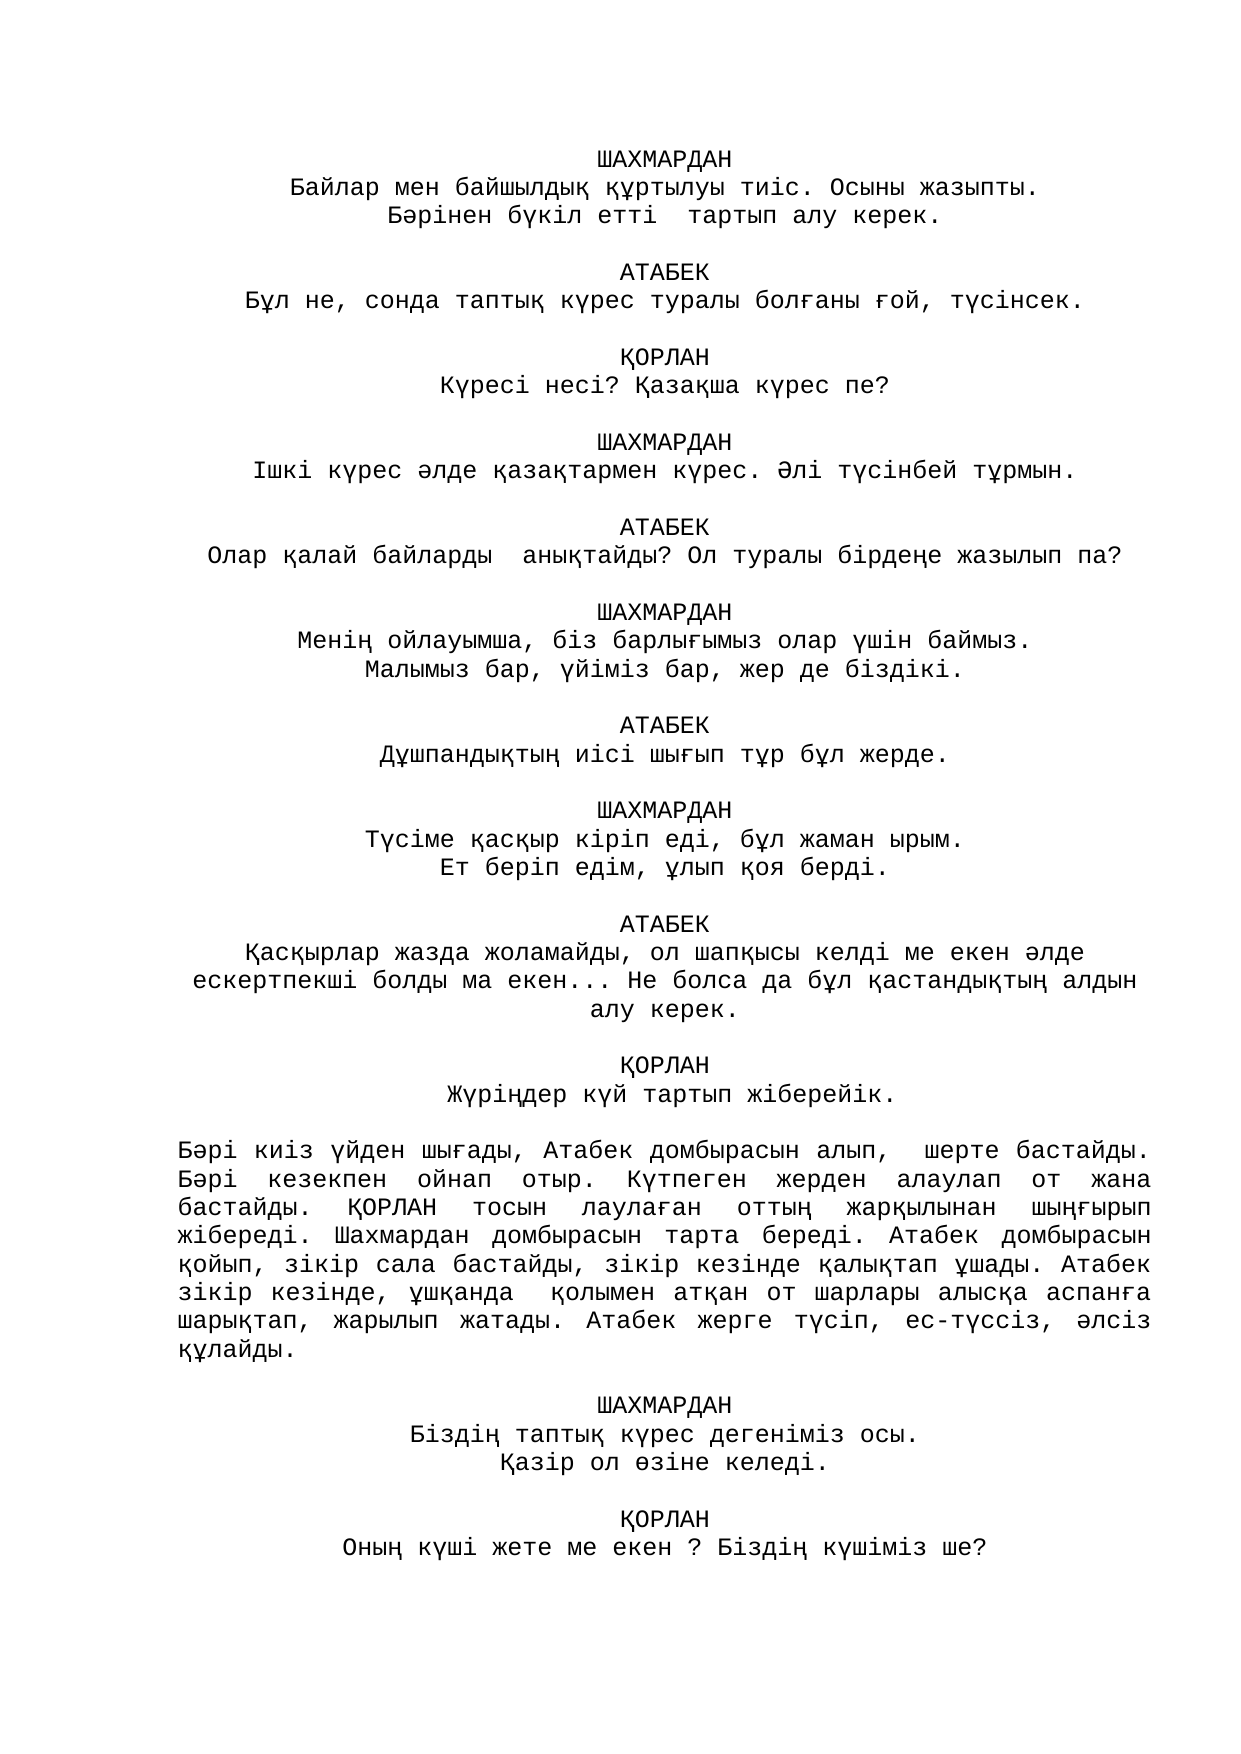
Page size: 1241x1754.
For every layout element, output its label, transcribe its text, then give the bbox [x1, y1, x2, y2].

text Бұл не, сонда таптық күрес туралы болғаны ғой, түсінсек. [177, 288, 1152, 316]
text Бәрі киіз үйден шығады, Атабек домбырасын алып, шерте бастайды. Бәрі кезекпен ойнап отыр. Күтпеген жерден алаулап от жана бастайды. ҚОРЛАН тосын лаулаған оттың жарқылынан шыңғырып жібереді. Шахмардан домбырасын тарта береді. Атабек домбырасын қойып, зікір сала бастайды, зікір кезінде қалықтап ұшады. Атабек зікір кезінде, ұшқанда қолымен атқан от шарлары алысқа аспанға шарықтап, жарылып жатады. Атабек жерге түсіп, ес-түссіз, әлсіз құлайды. [177, 1138, 1152, 1365]
text АТАБЕК [177, 911, 1152, 940]
text ҚОРЛАН [177, 1506, 1152, 1535]
text Олар қалай байларды анықтайды? Ол туралы бірдеңе жазылып па? [177, 543, 1152, 571]
text ШАХМАРДАН [177, 146, 1152, 175]
text ШАХМАРДАН [177, 600, 1152, 628]
text Қазір ол өзіне келеді. [177, 1450, 1152, 1478]
text Ет беріп едім, ұлып қоя берді. [177, 855, 1152, 883]
text Менің ойлауымша, біз барлығымыз олар үшін баймыз. [177, 628, 1152, 656]
text Малымыз бар, үйіміз бар, жер де біздікі. [177, 656, 1152, 685]
text Дұшпандықтың иісі шығып тұр бұл жерде. [177, 741, 1152, 770]
text АТАБЕК [177, 713, 1152, 741]
text АТАБЕК [177, 515, 1152, 543]
text ШАХМАРДАН [177, 1393, 1152, 1421]
text Жүріңдер күй тартып жіберейік. [177, 1081, 1152, 1110]
text Қасқырлар жазда жоламайды, ол шапқысы келді ме екен әлде ескертпекші болды ма екен... Не болса да бұл қастандықтың алдын алу керек. [177, 940, 1152, 1025]
text Оның күші жете ме екен ? Біздің күшіміз ше? [177, 1535, 1152, 1563]
text ШАХМАРДАН [177, 798, 1152, 826]
text Ішкі күрес әлде қазақтармен күрес. Әлі түсінбей тұрмын. [177, 458, 1152, 486]
text ҚОРЛАН [177, 1053, 1152, 1081]
text Біздің таптық күрес дегеніміз осы. [177, 1421, 1152, 1450]
text АТАБЕК [177, 260, 1152, 288]
text Күресі несі? Қазақша күрес пе? [177, 373, 1152, 401]
text Байлар мен байшылдық құртылуы тиіс. Осыны жазыпты. [177, 175, 1152, 203]
text Түсіме қасқыр кіріп еді, бұл жаман ырым. [177, 826, 1152, 855]
text ҚОРЛАН [177, 345, 1152, 373]
text ШАХМАРДАН [177, 430, 1152, 458]
text Бәрінен бүкіл етті тартып алу керек. [177, 203, 1152, 231]
